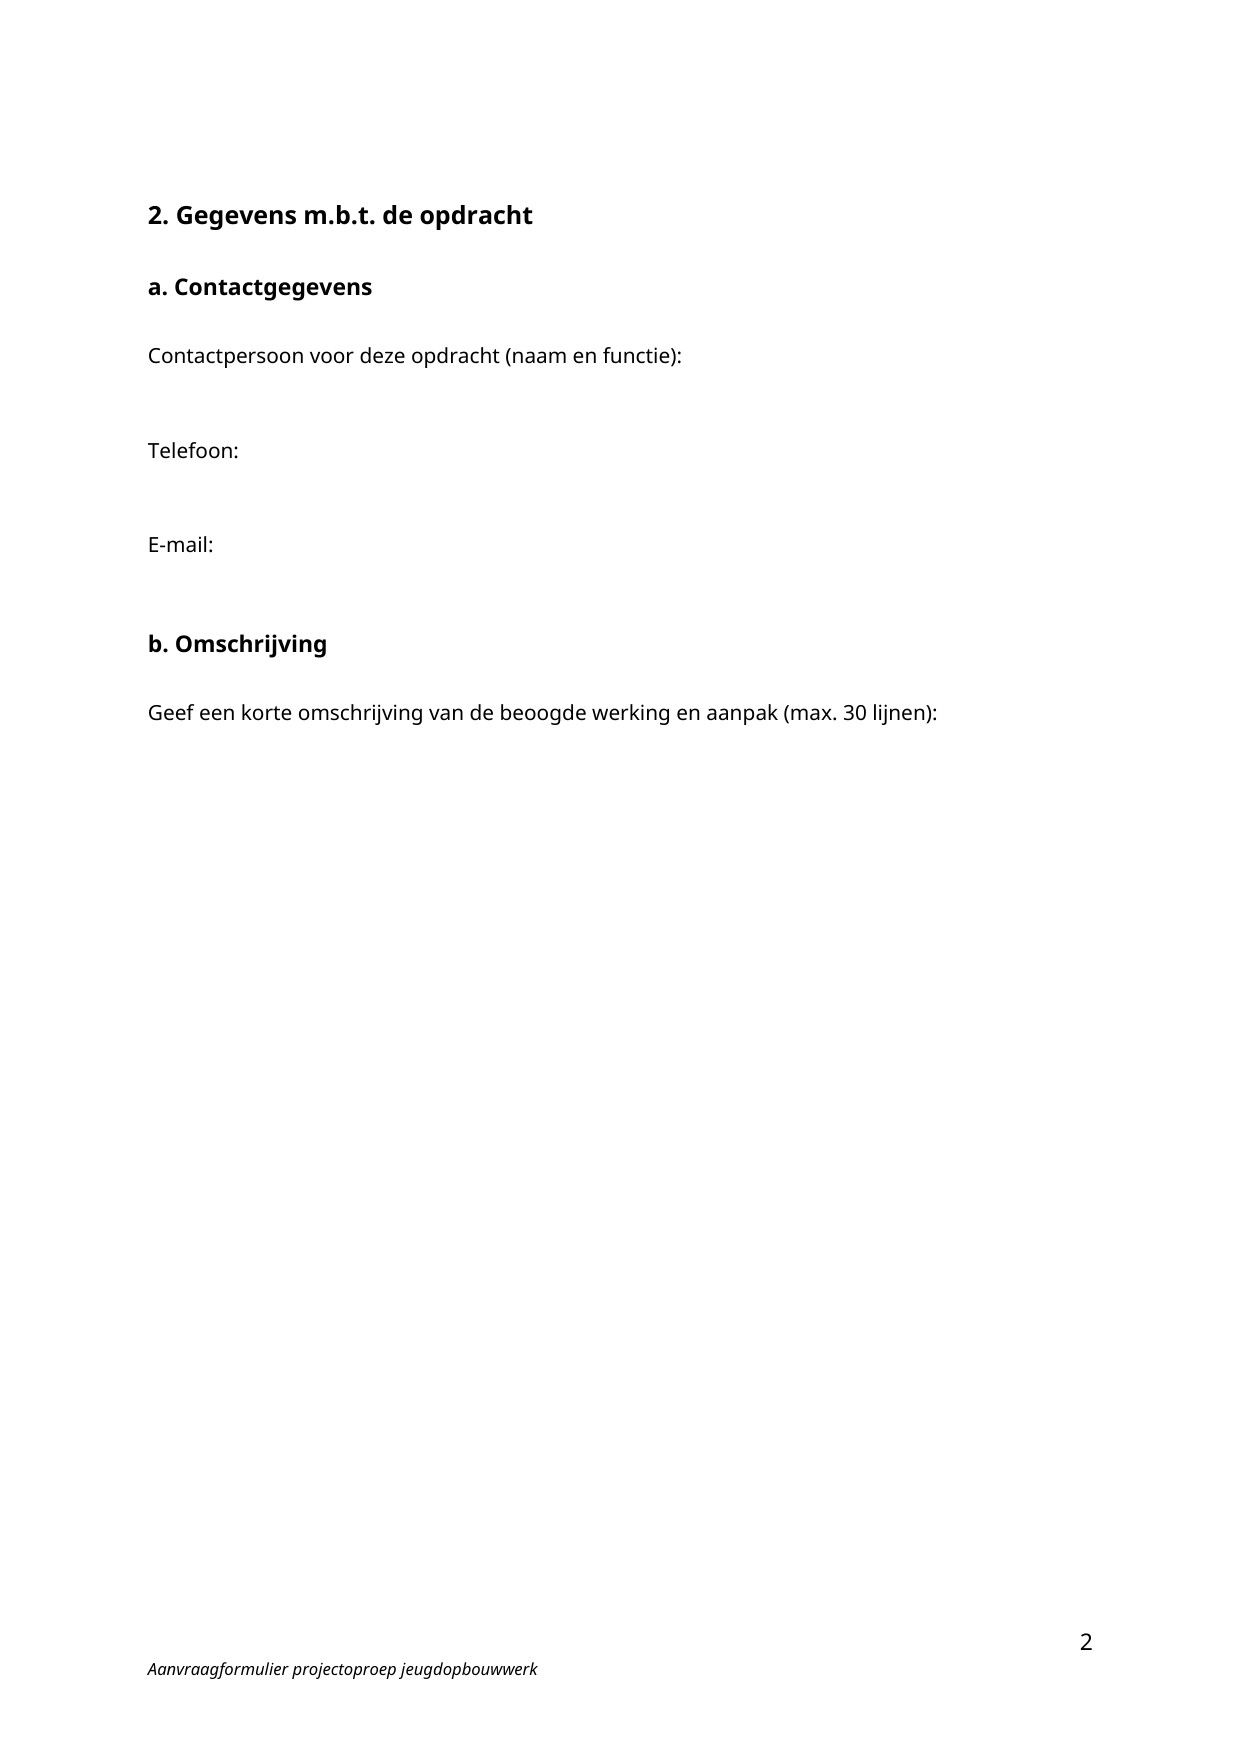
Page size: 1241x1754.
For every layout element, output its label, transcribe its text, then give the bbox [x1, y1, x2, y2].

text a. Contactgegevens [148, 271, 1093, 302]
text b. Omschrijving [148, 628, 1093, 659]
text E-mail: [148, 530, 1093, 559]
text Contactpersoon voor deze opdracht (naam en functie): [148, 341, 1093, 370]
text 2. Gegevens m.b.t. de opdracht [148, 198, 1093, 232]
text Telefoon: [148, 436, 1093, 464]
text Geef een korte omschrijving van de beoogde werking en aanpak (max. 30 lijnen): [148, 698, 1093, 727]
